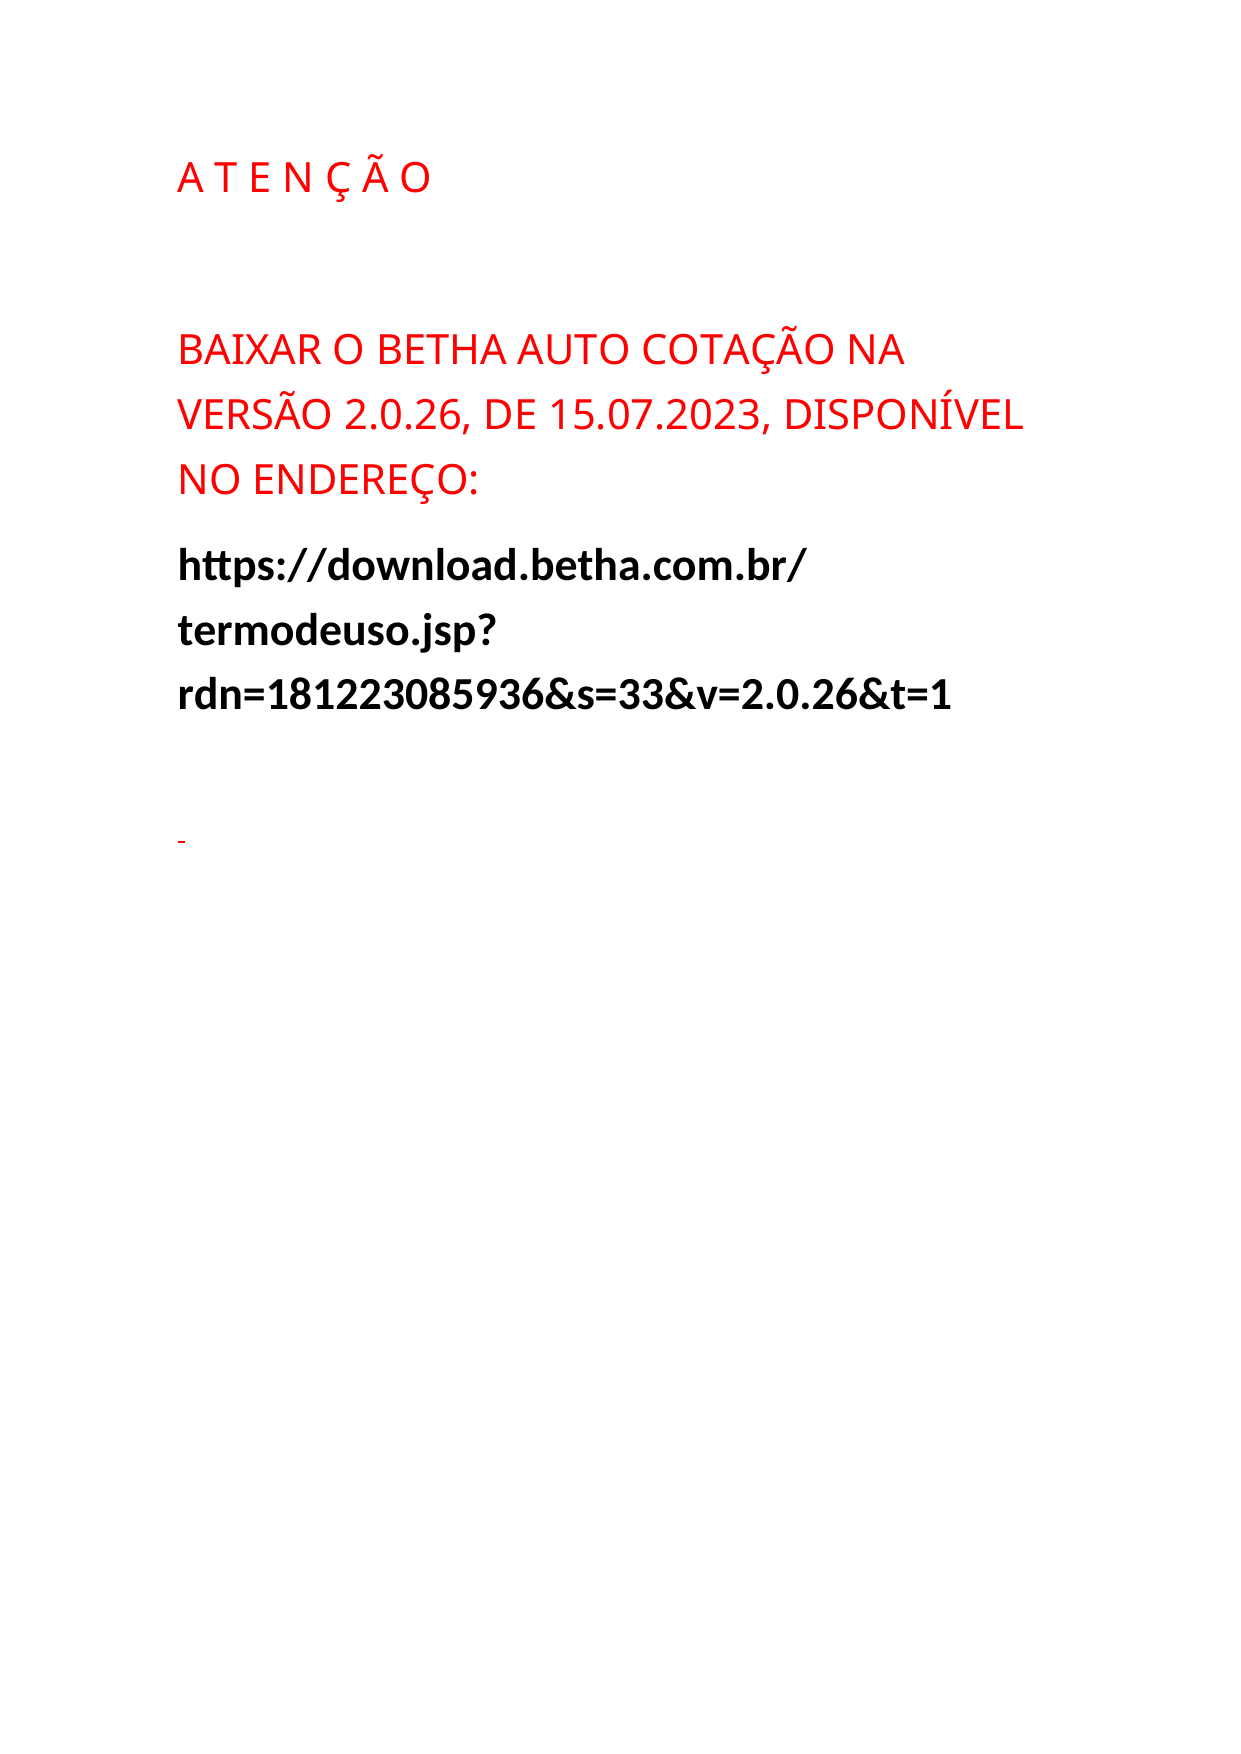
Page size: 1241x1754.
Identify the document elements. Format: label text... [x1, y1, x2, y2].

text https://download.betha.com.br/termodeuso.jsp?rdn=181223085936&s=33&v=2.0.26&t=1 [177, 536, 1063, 721]
text A T E N Ç Ã O [177, 148, 1063, 204]
text BAIXAR O BETHA AUTO COTAÇÃO NA VERSÃO 2.0.26, DE 15.07.2023, DISPONÍVEL NO ENDEREÇO: [177, 320, 1063, 507]
